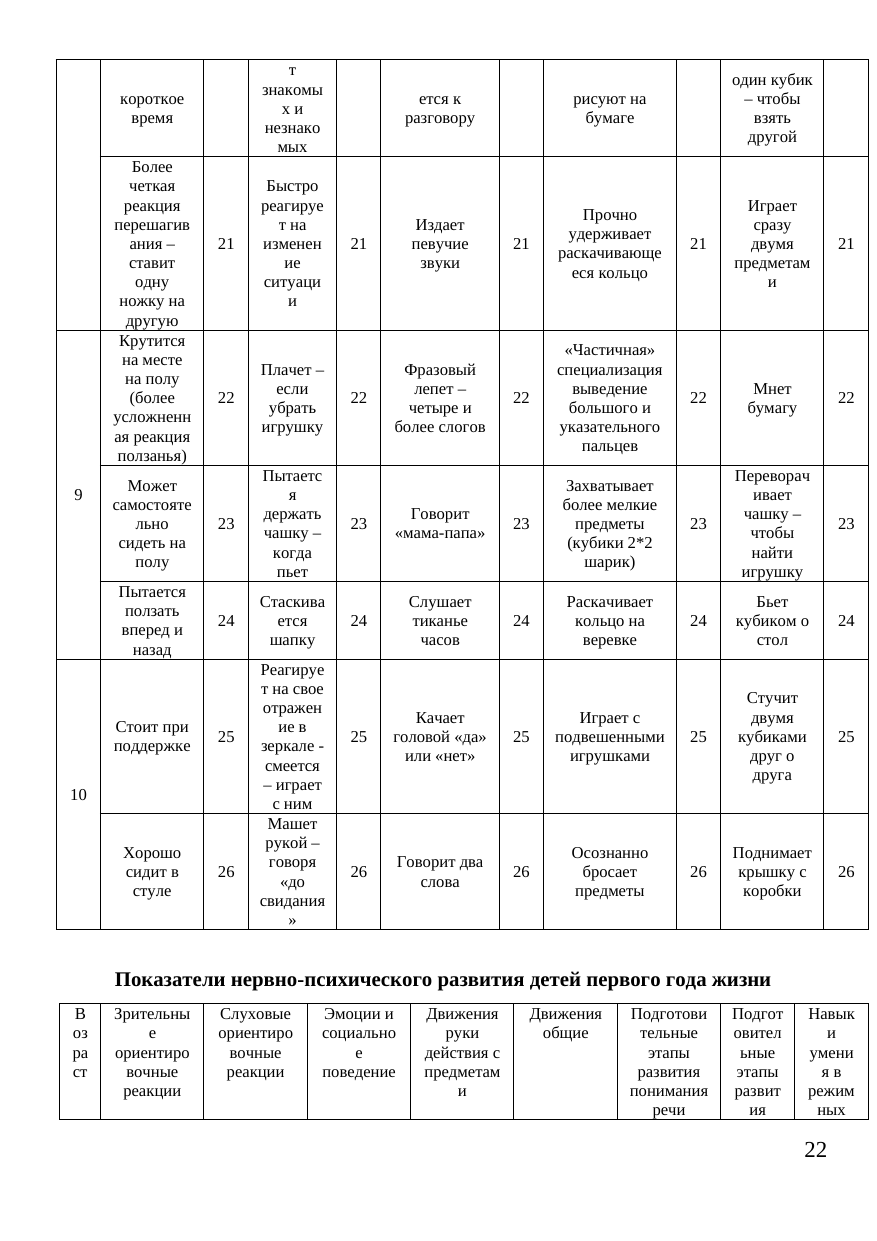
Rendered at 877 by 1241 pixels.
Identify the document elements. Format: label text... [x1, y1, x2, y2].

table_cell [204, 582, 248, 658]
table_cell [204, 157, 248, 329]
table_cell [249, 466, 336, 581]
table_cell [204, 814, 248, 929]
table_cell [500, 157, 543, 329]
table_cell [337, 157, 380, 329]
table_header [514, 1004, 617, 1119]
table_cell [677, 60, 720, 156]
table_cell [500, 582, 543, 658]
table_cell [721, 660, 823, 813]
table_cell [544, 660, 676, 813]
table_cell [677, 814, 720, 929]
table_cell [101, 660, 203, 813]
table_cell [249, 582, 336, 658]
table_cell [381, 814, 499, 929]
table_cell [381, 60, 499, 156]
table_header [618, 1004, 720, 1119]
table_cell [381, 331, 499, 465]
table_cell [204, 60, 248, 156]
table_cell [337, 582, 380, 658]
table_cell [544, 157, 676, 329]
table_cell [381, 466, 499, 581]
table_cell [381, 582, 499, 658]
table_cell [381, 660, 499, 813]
text Показатели нервно-психического развития детей первого года жизни [59, 966, 827, 991]
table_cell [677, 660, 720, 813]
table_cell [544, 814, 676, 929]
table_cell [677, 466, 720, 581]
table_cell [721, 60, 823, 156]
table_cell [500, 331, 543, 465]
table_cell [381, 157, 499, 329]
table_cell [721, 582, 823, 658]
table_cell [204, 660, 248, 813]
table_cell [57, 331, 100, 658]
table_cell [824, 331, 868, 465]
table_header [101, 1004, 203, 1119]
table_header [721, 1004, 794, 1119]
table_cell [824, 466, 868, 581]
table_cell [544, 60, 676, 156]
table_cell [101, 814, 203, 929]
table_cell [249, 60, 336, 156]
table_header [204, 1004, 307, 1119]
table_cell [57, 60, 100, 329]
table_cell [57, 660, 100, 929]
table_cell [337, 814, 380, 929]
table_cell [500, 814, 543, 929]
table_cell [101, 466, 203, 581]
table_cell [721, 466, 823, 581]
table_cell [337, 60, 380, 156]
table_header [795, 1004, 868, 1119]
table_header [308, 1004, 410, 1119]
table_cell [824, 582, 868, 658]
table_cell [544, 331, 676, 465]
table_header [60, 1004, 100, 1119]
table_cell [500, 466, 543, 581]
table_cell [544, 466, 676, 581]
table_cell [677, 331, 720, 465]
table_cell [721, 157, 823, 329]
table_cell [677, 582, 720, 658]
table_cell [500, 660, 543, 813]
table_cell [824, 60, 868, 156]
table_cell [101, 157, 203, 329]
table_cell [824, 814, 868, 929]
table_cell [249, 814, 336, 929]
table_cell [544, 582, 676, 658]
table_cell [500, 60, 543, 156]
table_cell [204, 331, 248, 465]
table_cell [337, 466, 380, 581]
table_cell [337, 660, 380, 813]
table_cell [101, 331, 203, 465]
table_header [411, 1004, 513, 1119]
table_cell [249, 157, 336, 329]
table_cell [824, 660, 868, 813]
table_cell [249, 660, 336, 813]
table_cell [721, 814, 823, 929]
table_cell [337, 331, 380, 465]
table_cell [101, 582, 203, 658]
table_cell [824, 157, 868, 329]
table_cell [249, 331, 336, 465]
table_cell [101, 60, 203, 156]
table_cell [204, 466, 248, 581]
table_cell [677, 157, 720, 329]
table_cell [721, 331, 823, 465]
